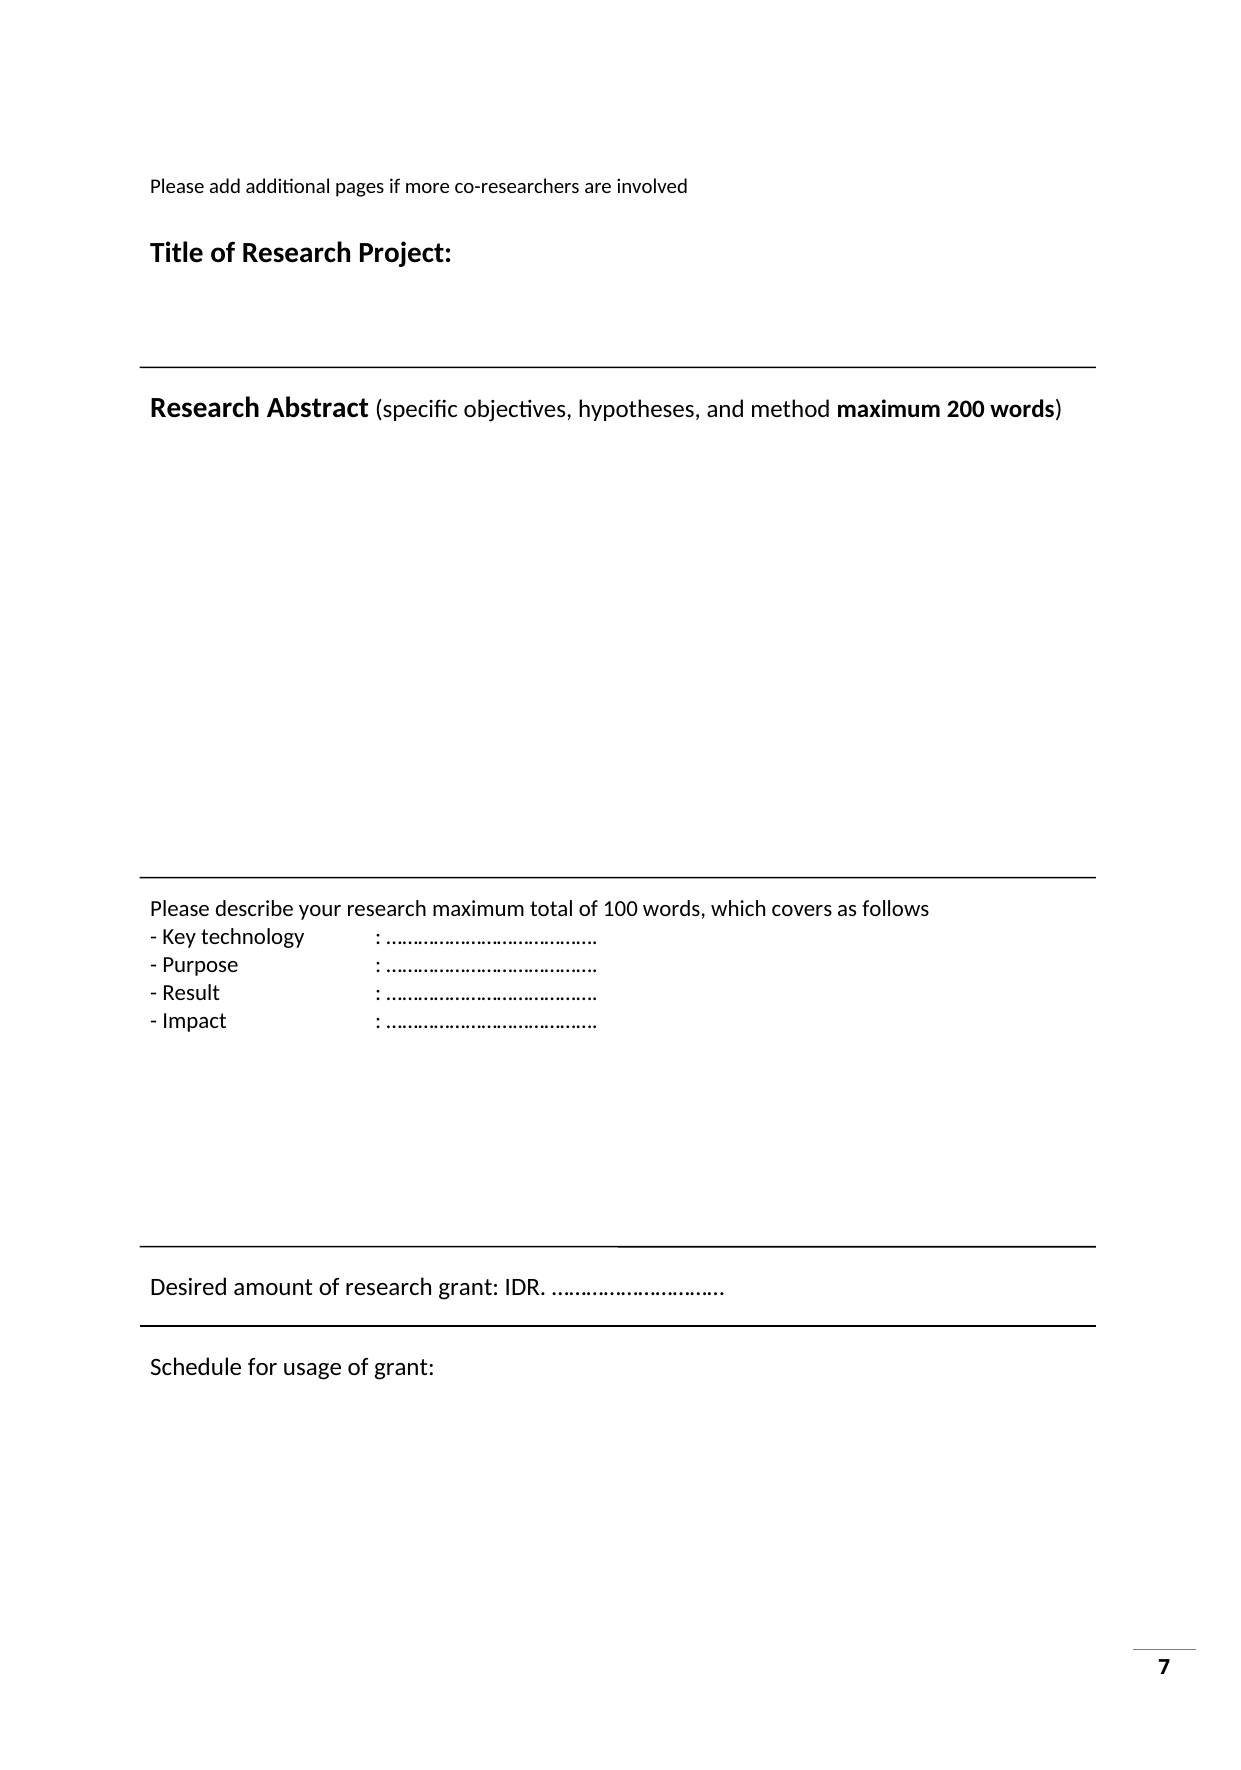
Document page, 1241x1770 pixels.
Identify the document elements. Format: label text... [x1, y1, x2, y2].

text - Impact : …………………………………. [150, 1006, 1087, 1034]
text - Key technology : …………………………………. [150, 922, 1087, 950]
text Please add additional pages if more co-researchers are involved [150, 173, 1087, 198]
text - Purpose : …………………………………. [150, 950, 1087, 978]
text Desired amount of research grant: IDR. ………………………… [150, 1271, 1087, 1302]
text Title of Research Project: [150, 234, 1087, 269]
text Research Abstract (specific objectives, hypotheses, and method maximum 200 words) [150, 389, 1087, 425]
text - Result : …………………………………. [150, 978, 1087, 1006]
text Schedule for usage of grant: [150, 1351, 1087, 1381]
text Please describe your research maximum total of 100 words, which covers as follows [150, 894, 1087, 922]
